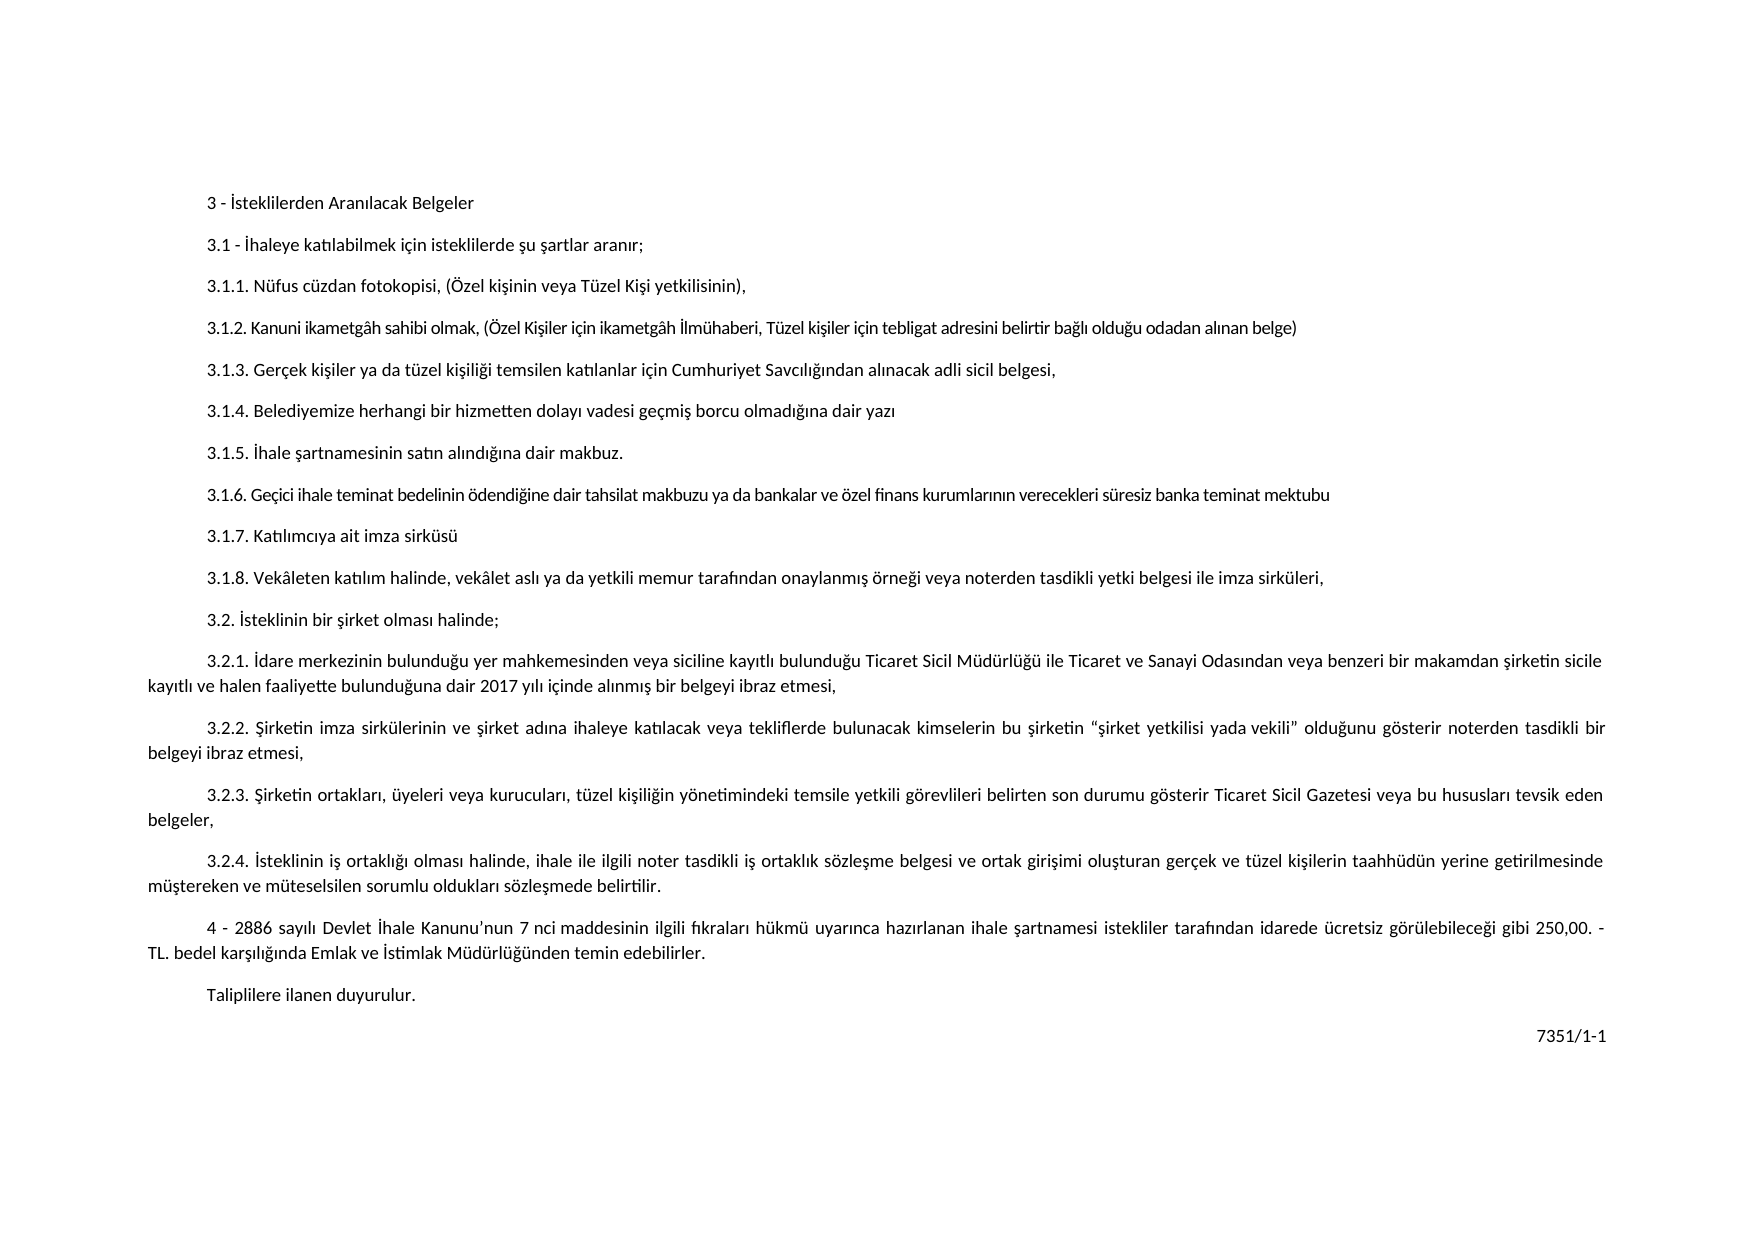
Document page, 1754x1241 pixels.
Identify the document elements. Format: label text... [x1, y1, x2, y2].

text 3.1 - İhaleye katılabilmek için isteklilerde şu şartlar aranır; [148, 231, 1606, 256]
text 3.1.2. Kanuni ikametgâh sahibi olmak, (Özel Kişiler için ikametgâh İlmühaberi, Tüzel kişiler için tebligat adresini belirtir bağlı olduğu odadan alınan belge) [148, 314, 1606, 339]
text 3.2.4. İsteklinin iş ortaklığı olması halinde, ihale ile ilgili noter tasdikli iş ortaklık sözleşme belgesi ve ortak girişimi oluşturan gerçek ve tüzel kişilerin taahhüdün yerine getirilmesinde müştereken ve müteselsilen sorumlu oldukları sözleşmede belirtilir. [148, 848, 1606, 898]
text 3 - İsteklilerden Aranılacak Belgeler [148, 189, 1606, 214]
text 4 - 2886 sayılı Devlet İhale Kanunu’nun 7 nci maddesinin ilgili fıkraları hükmü uyarınca hazırlanan ihale şartnamesi istekliler tarafından idarede ücretsiz görülebileceği gibi 250,00. - TL. bedel karşılığında Emlak ve İstimlak Müdürlüğünden temin edebilirler. [148, 914, 1606, 964]
text 3.1.6. Geçici ihale teminat bedelinin ödendiğine dair tahsilat makbuzu ya da bankalar ve özel finans kurumlarının verecekleri süresiz banka teminat mektubu [148, 481, 1606, 506]
text 3.1.4. Belediyemize herhangi bir hizmetten dolayı vadesi geçmiş borcu olmadığına dair yazı [148, 398, 1606, 423]
text 3.2.1. İdare merkezinin bulunduğu yer mahkemesinden veya siciline kayıtlı bulunduğu Ticaret Sicil Müdürlüğü ile Ticaret ve Sanayi Odasından veya benzeri bir makamdan şirketin sicile kayıtlı ve halen faaliyette bulunduğuna dair 2017 yılı içinde alınmış bir belgeyi ibraz etmesi, [148, 648, 1606, 698]
text 3.1.3. Gerçek kişiler ya da tüzel kişiliği temsilen katılanlar için Cumhuriyet Savcılığından alınacak adli sicil belgesi, [148, 356, 1606, 381]
text 3.2. İsteklinin bir şirket olması halinde; [148, 606, 1606, 631]
text 3.2.3. Şirketin ortakları, üyeleri veya kurucuları, tüzel kişiliğin yönetimindeki temsile yetkili görevlileri belirten son durumu gösterir Ticaret Sicil Gazetesi veya bu hususları tevsik eden belgeler, [148, 781, 1606, 831]
text 7351/1-1 [148, 1023, 1606, 1048]
text 3.1.8. Vekâleten katılım halinde, vekâlet aslı ya da yetkili memur tarafından onaylanmış örneği veya noterden tasdikli yetki belgesi ile imza sirküleri, [148, 564, 1606, 589]
text 3.1.7. Katılımcıya ait imza sirküsü [148, 523, 1606, 548]
text 3.2.2. Şirketin imza sirkülerinin ve şirket adına ihaleye katılacak veya tekliflerde bulunacak kimselerin bu şirketin “şirket yetkilisi yada vekili” olduğunu gösterir noterden tasdikli bir belgeyi ibraz etmesi, [148, 714, 1606, 764]
text 3.1.1. Nüfus cüzdan fotokopisi, (Özel kişinin veya Tüzel Kişi yetkilisinin), [148, 273, 1606, 298]
text 3.1.5. İhale şartnamesinin satın alındığına dair makbuz. [148, 439, 1606, 464]
text Taliplilere ilanen duyurulur. [148, 981, 1606, 1006]
